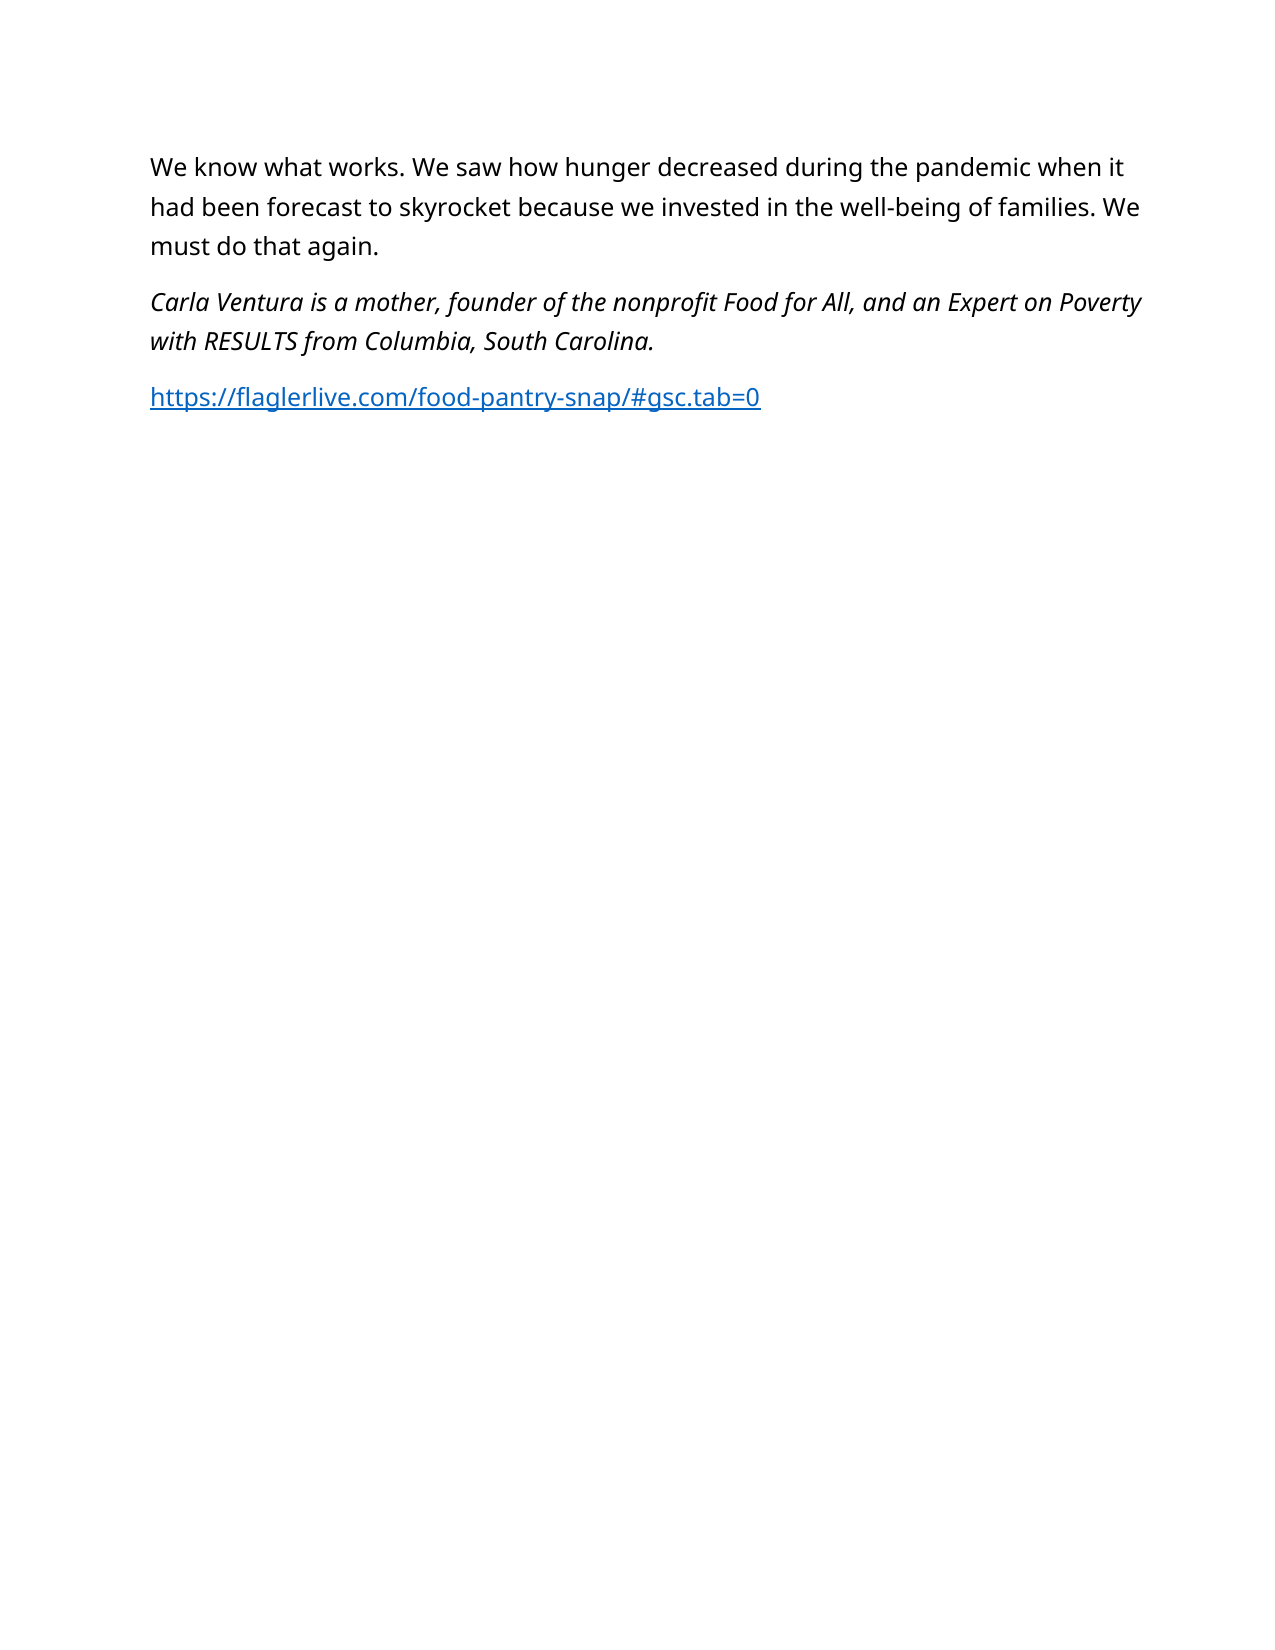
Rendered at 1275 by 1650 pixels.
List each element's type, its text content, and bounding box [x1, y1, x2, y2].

text We know what works. We saw how hunger decreased during the pandemic when it had been forecast to skyrocket because we invested in the well-being of families. We must do that again. [150, 150, 1155, 262]
text https://flaglerlive.com/food-pantry-snap/#gsc.tab=0 [150, 379, 1155, 413]
text Carla Ventura is a mother, founder of the nonprofit Food for All, and an Expert on Poverty with RESULTS from Columbia, South Carolina. [150, 284, 1155, 357]
